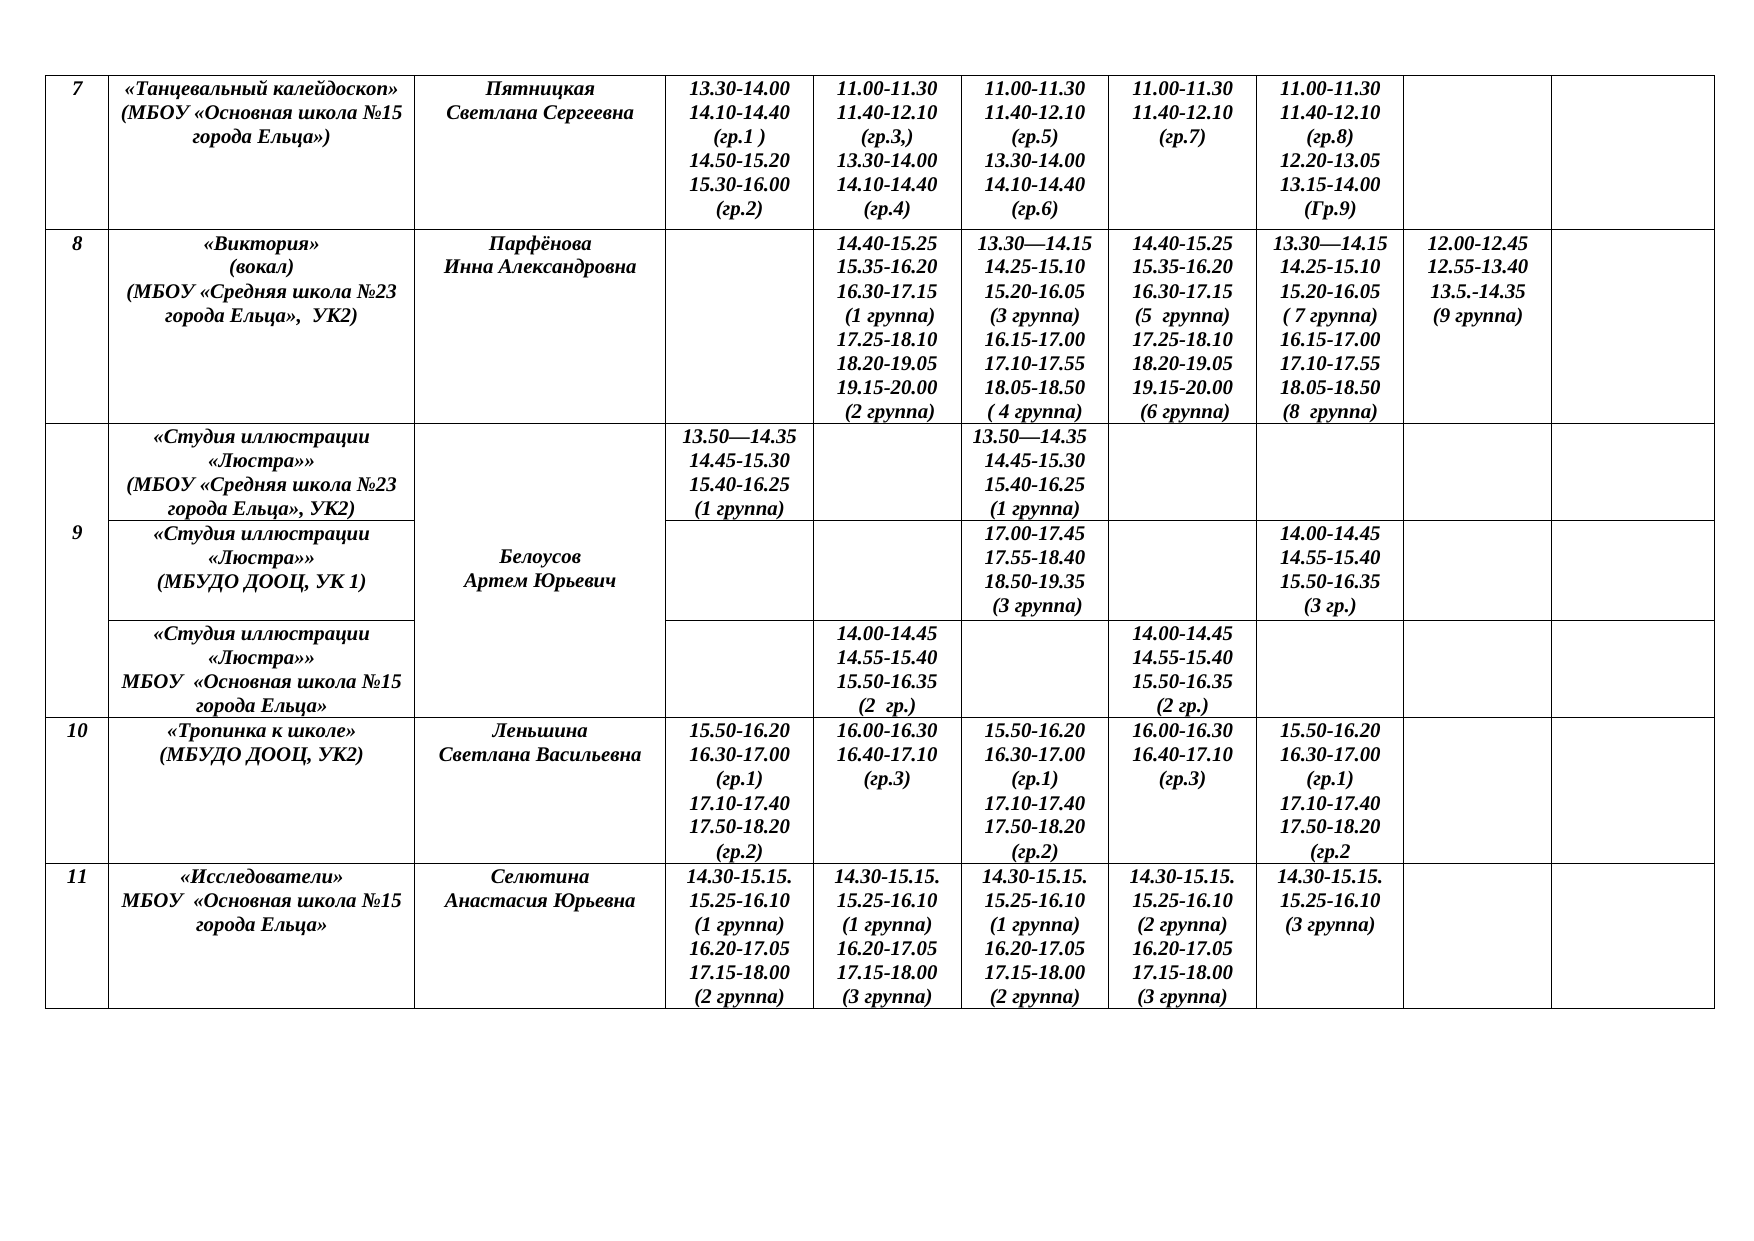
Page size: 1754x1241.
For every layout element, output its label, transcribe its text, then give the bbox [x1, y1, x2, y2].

table_cell «Студия иллюстрации «Люстра»» (МБОУ «Средняя школа №23 города Ельца», УК2) [109, 424, 414, 520]
table_cell 15.50-16.20 16.30-17.00 (гр.1) 17.10-17.40 17.50-18.20 (гр.2 [1257, 718, 1403, 863]
table_cell [1109, 521, 1256, 620]
table_cell 14.40-15.25 15.35-16.20 16.30-17.15 (5 группа) 17.25-18.10 18.20-19.05 19.15-20.00 (6 группа) [1109, 230, 1256, 423]
table_cell «Студия иллюстрации «Люстра»» МБОУ «Основная школа №15 города Ельца» [109, 621, 414, 717]
table_cell [1257, 621, 1403, 717]
table_cell Пятницкая Светлана Сергеевна [415, 76, 665, 229]
table_cell 16.00-16.30 16.40-17.10 (гр.3) [1109, 718, 1256, 863]
table_cell [1552, 230, 1714, 423]
table_cell [814, 521, 961, 620]
table_cell 11.00-11.30 11.40-12.10 (гр.5) 13.30-14.00 14.10-14.40 (гр.6) [962, 76, 1108, 229]
table_cell [814, 424, 961, 520]
table_cell 7 [46, 76, 108, 229]
table_cell [1257, 424, 1403, 520]
table_cell [1552, 864, 1714, 1008]
table_cell 14.30-15.15. 15.25-16.10 (1 группа) 16.20-17.05 17.15-18.00 (2 группа) [666, 864, 813, 1008]
table_cell 13.30-14.00 14.10-14.40 (гр.1 ) 14.50-15.20 15.30-16.00 (гр.2) [666, 76, 813, 229]
table_cell 13.50—14.35 14.45-15.30 15.40-16.25 (1 группа) [666, 424, 813, 520]
table_cell 8 [46, 230, 108, 423]
table_cell Белоусов Артем Юрьевич [415, 424, 665, 717]
table_cell [666, 521, 813, 620]
table_cell [1552, 424, 1714, 520]
table_cell [666, 230, 813, 423]
table_cell 9 [46, 424, 108, 717]
table_cell 11 [46, 864, 108, 1008]
table_cell «Студия иллюстрации «Люстра»» (МБУДО ДООЦ, УК 1) [109, 521, 414, 620]
table_cell [1404, 521, 1551, 620]
table_cell 14.30-15.15. 15.25-16.10 (1 группа) 16.20-17.05 17.15-18.00 (3 группа) [814, 864, 961, 1008]
table_cell [1109, 424, 1256, 520]
table_cell Парфёнова Инна Александровна [415, 230, 665, 423]
table_cell 15.50-16.20 16.30-17.00 (гр.1) 17.10-17.40 17.50-18.20 (гр.2) [962, 718, 1108, 863]
table_cell 14.30-15.15. 15.25-16.10 (3 группа) [1257, 864, 1403, 1008]
table_cell [1404, 621, 1551, 717]
table_cell [962, 621, 1108, 717]
table_cell Леньшина Светлана Васильевна [415, 718, 665, 863]
table_cell «Тропинка к школе» (МБУДО ДООЦ, УК2) [109, 718, 414, 863]
table_cell 11.00-11.30 11.40-12.10 (гр.7) [1109, 76, 1256, 229]
table_cell 11.00-11.30 11.40-12.10 (гр.8) 12.20-13.05 13.15-14.00 (Гр.9) [1257, 76, 1403, 229]
table_cell 14.00-14.45 14.55-15.40 15.50-16.35 (3 гр.) [1257, 521, 1403, 620]
table_cell 13.30—14.15 14.25-15.10 15.20-16.05 ( 7 группа) 16.15-17.00 17.10-17.55 18.05-18.50 (8 группа) [1257, 230, 1403, 423]
table_cell 11.00-11.30 11.40-12.10 (гр.3,) 13.30-14.00 14.10-14.40 (гр.4) [814, 76, 961, 229]
table_cell 15.50-16.20 16.30-17.00 (гр.1) 17.10-17.40 17.50-18.20 (гр.2) [666, 718, 813, 863]
table_cell [1552, 718, 1714, 863]
table_cell 12.00-12.45 12.55-13.40 13.5.-14.35 (9 группа) [1404, 230, 1551, 423]
table_cell [666, 621, 813, 717]
table_cell [1552, 521, 1714, 620]
table_cell 14.30-15.15. 15.25-16.10 (2 группа) 16.20-17.05 17.15-18.00 (3 группа) [1109, 864, 1256, 1008]
table_cell 14.00-14.45 14.55-15.40 15.50-16.35 (2 гр.) [814, 621, 961, 717]
table_cell 13.50—14.35 14.45-15.30 15.40-16.25 (1 группа) [962, 424, 1108, 520]
table_cell 14.00-14.45 14.55-15.40 15.50-16.35 (2 гр.) [1109, 621, 1256, 717]
table_cell 10 [46, 718, 108, 863]
table_cell [1552, 76, 1714, 229]
table_cell 16.00-16.30 16.40-17.10 (гр.3) [814, 718, 961, 863]
table_cell [1404, 864, 1551, 1008]
table_cell «Виктория» (вокал) (МБОУ «Средняя школа №23 города Ельца», УК2) [109, 230, 414, 423]
table_cell «Исследователи» МБОУ «Основная школа №15 города Ельца» [109, 864, 414, 1008]
table_cell 13.30—14.15 14.25-15.10 15.20-16.05 (3 группа) 16.15-17.00 17.10-17.55 18.05-18.50 ( 4 группа) [962, 230, 1108, 423]
table_cell Селютина Анастасия Юрьевна [415, 864, 665, 1008]
table_cell 14.40-15.25 15.35-16.20 16.30-17.15 (1 группа) 17.25-18.10 18.20-19.05 19.15-20.00 (2 группа) [814, 230, 961, 423]
table_cell [1404, 76, 1551, 229]
table_cell [1404, 718, 1551, 863]
table_cell [1552, 621, 1714, 717]
table_cell 14.30-15.15. 15.25-16.10 (1 группа) 16.20-17.05 17.15-18.00 (2 группа) [962, 864, 1108, 1008]
table_cell [1404, 424, 1551, 520]
table_cell 17.00-17.45 17.55-18.40 18.50-19.35 (3 группа) [962, 521, 1108, 620]
table_cell «Танцевальный калейдоскоп» (МБОУ «Основная школа №15 города Ельца») [109, 76, 414, 229]
